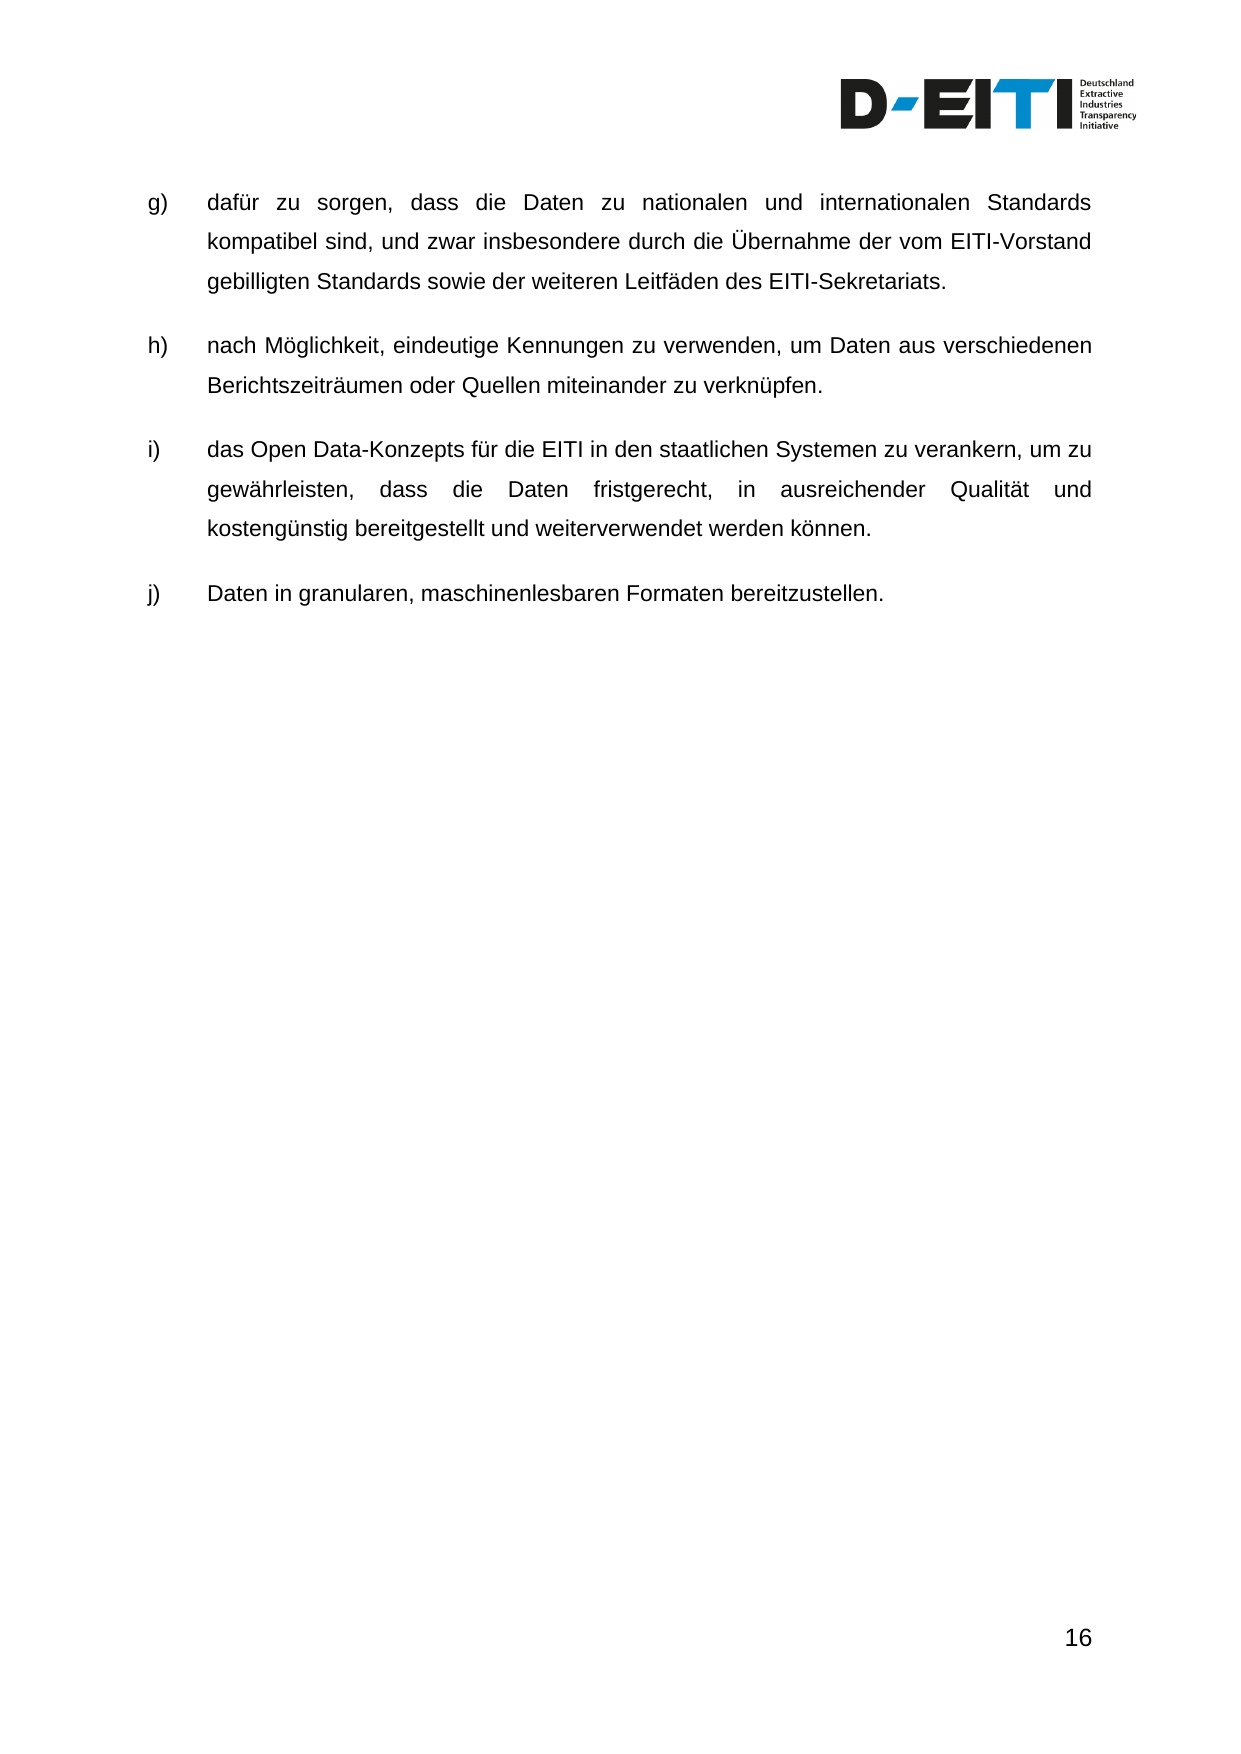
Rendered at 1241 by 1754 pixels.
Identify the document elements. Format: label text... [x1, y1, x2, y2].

picture [1030, 78, 1137, 129]
text i) das Open Data-Konzepts für die EITI in den staatlichen Systemen zu verankern, um zu gewährleisten, dass die Daten fristgerecht, in ausreichender Qualität und kostengünstig bereitgestellt und weiterverwendet werden können. [148, 436, 1092, 542]
text h) nach Möglichkeit, eindeutige Kennungen zu verwenden, um Daten aus verschiedenen Berichtszeiträumen oder Quellen miteinander zu verknüpfen. [148, 332, 1092, 398]
text g) dafür zu sorgen, dass die Daten zu nationalen und internationalen Standards kompatibel sind, und zwar insbesondere durch die Übernahme der vom EITI-Vorstand gebilligten Standards sowie der weiteren Leitfäden des EITI-Sekretariats. [148, 189, 1092, 294]
text j) Daten in granularen, maschinenlesbaren Formaten bereitzustellen. [148, 580, 1092, 606]
picture [840, 78, 1015, 129]
